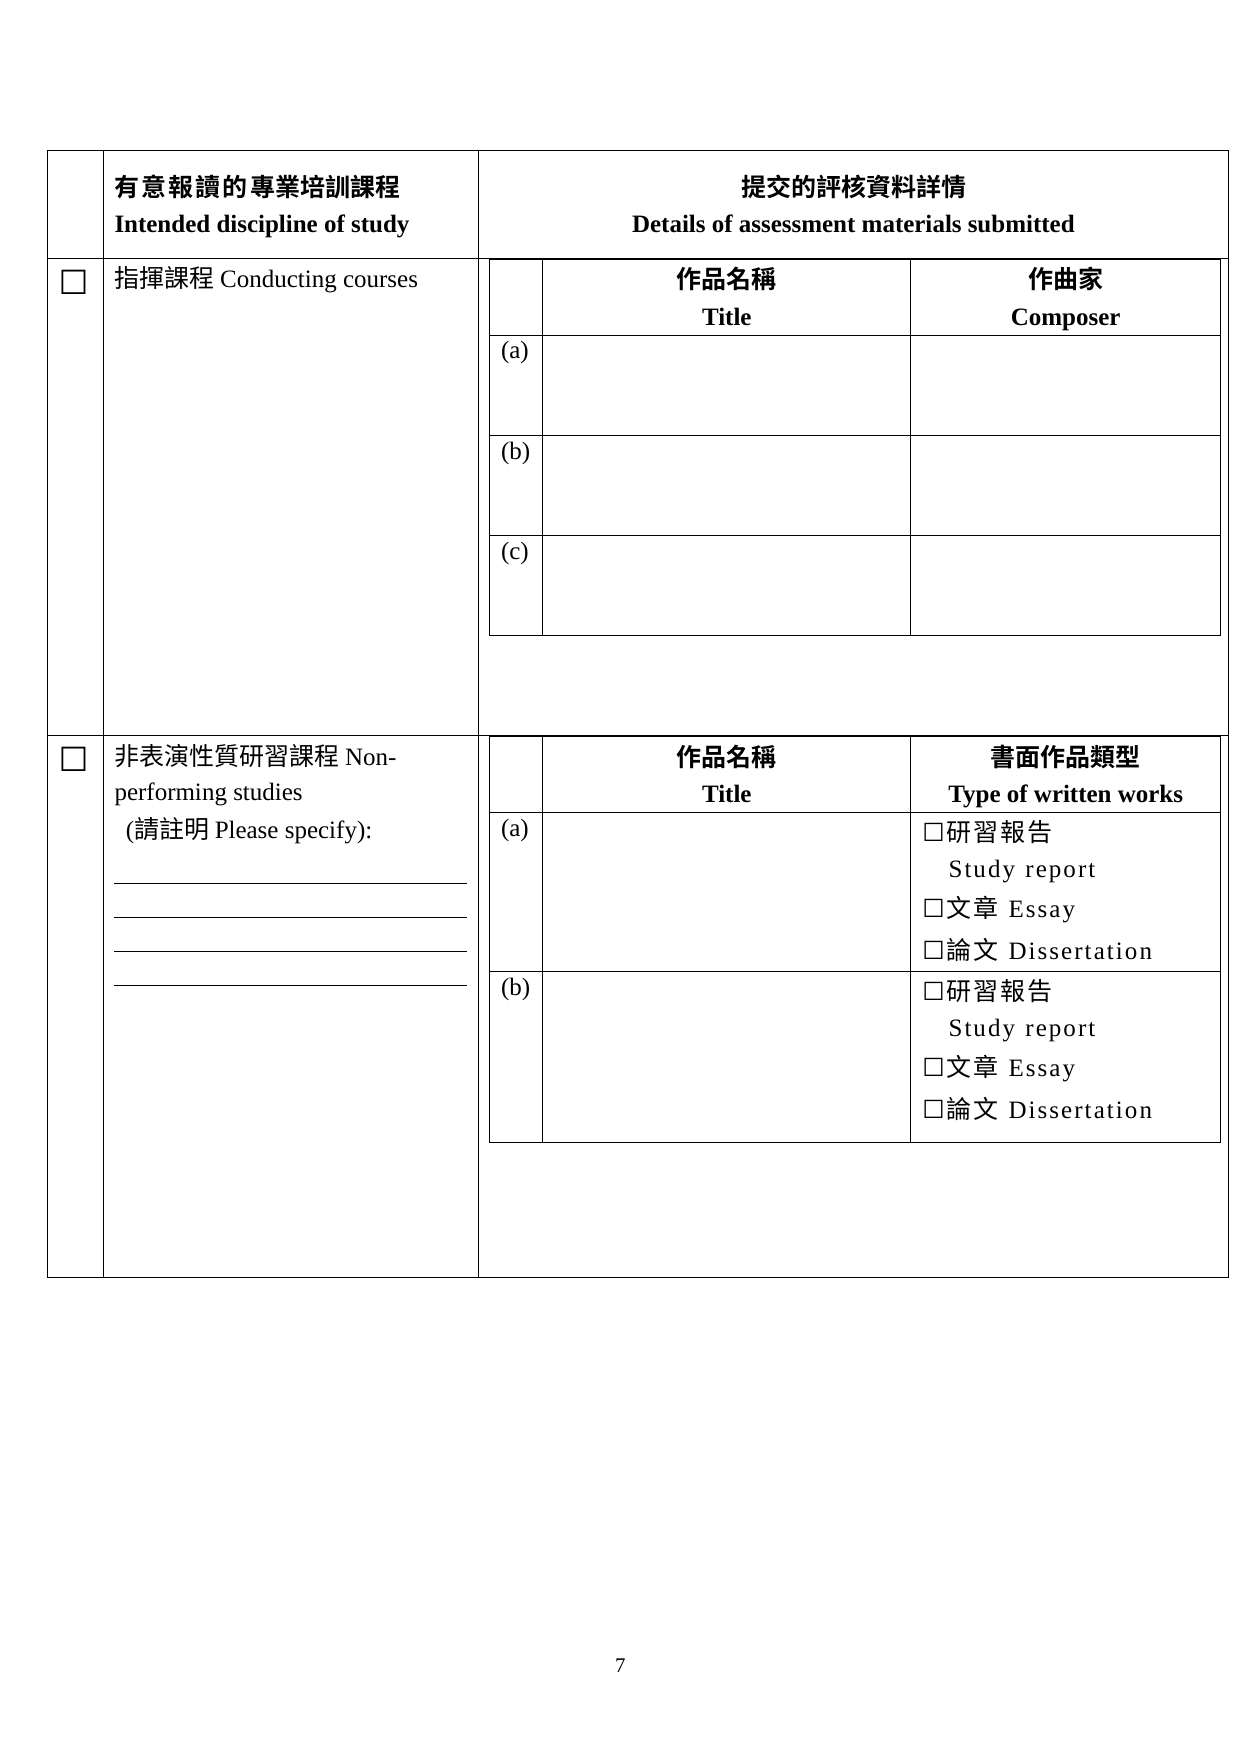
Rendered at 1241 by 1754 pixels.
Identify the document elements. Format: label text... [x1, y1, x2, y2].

table_header [48, 151, 103, 258]
table_cell 指揮課程 Conducting courses [104, 259, 478, 735]
table_header 提交的評核資料詳情 Details of assessment materials submitted [479, 151, 1228, 258]
table_cell [48, 259, 103, 735]
table_cell [48, 736, 103, 1277]
table_cell 非表演性質研習課程 Non-performing studies [104, 736, 478, 1277]
table_cell [479, 736, 1228, 1277]
table_header 有意報讀的專業培訓課程 Intended discipline of study [104, 151, 478, 258]
table_cell [479, 259, 1228, 735]
